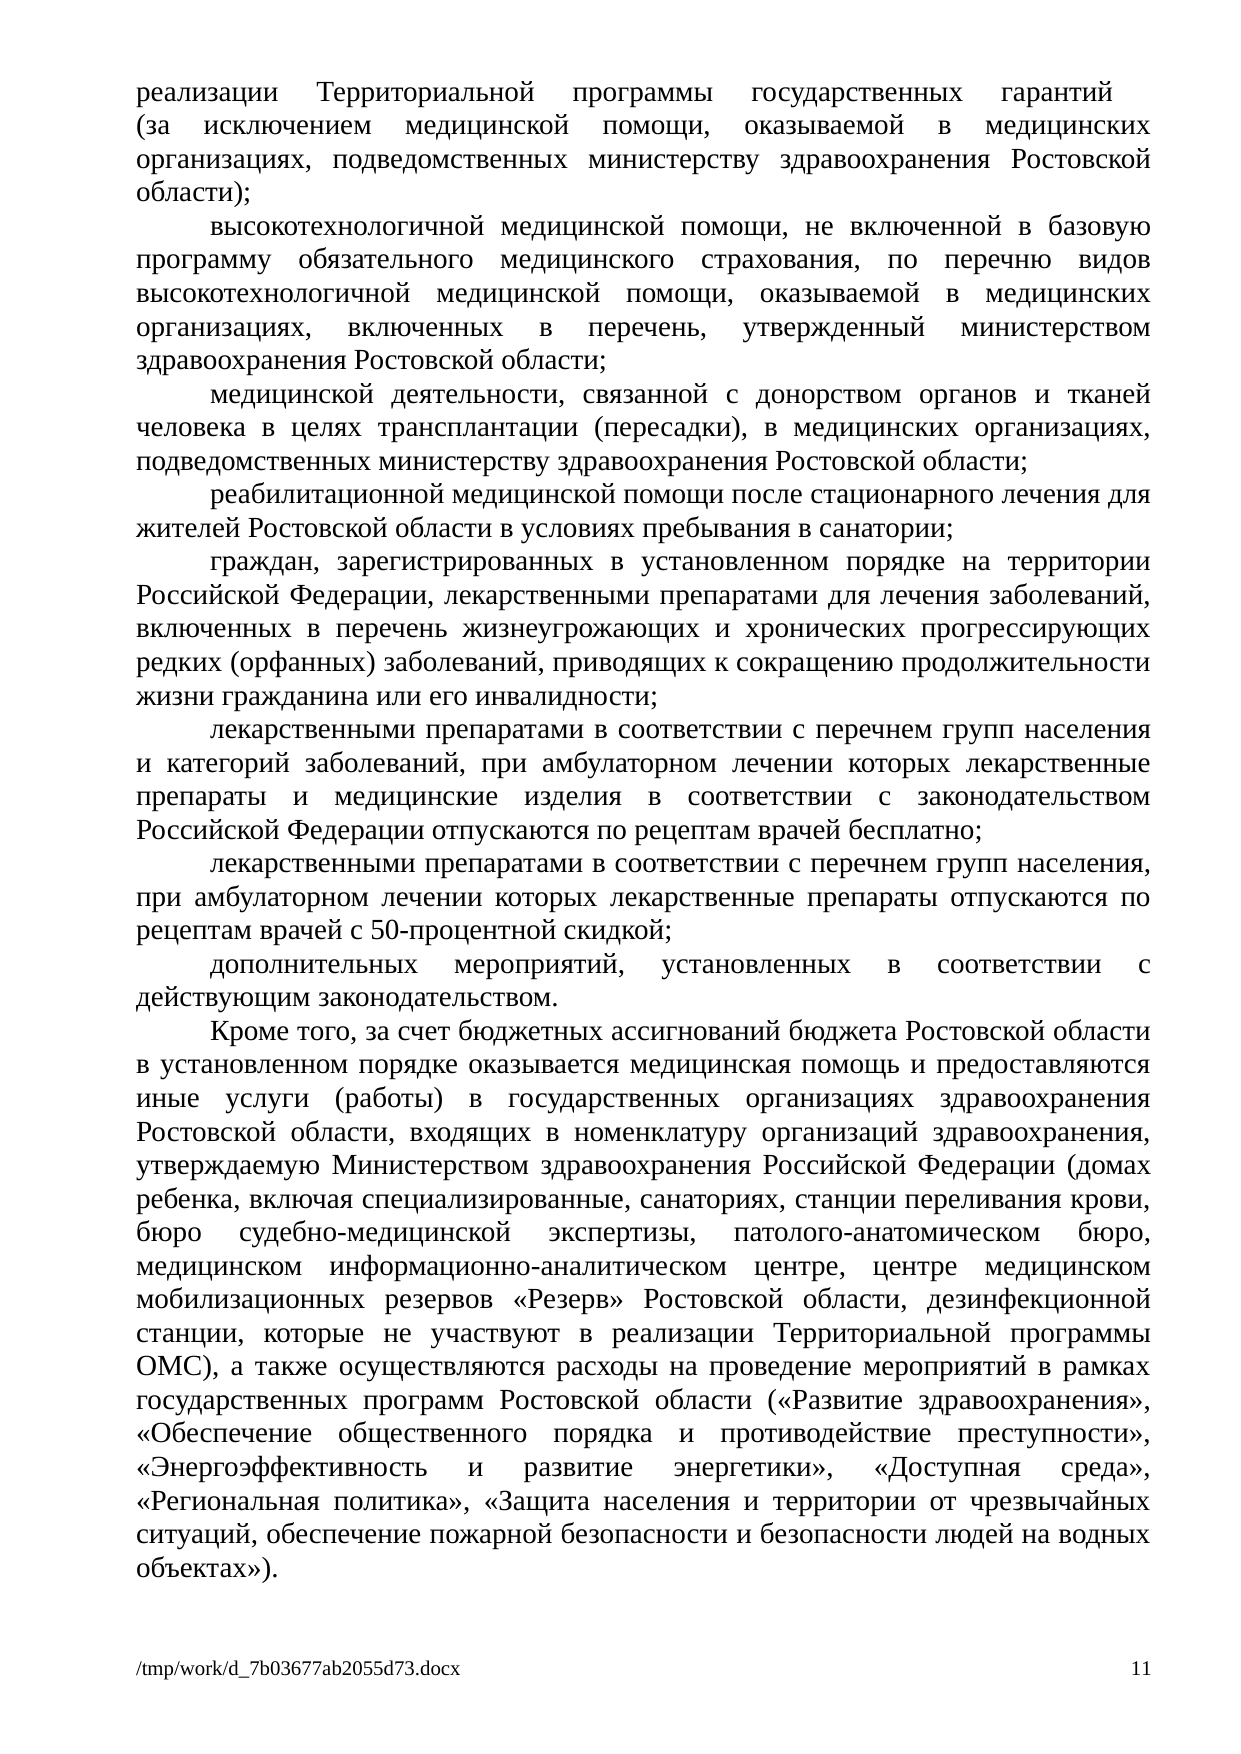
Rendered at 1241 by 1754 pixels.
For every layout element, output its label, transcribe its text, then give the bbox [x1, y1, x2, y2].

text высокотехнологичной медицинской помощи, не включенной в базовую программу обязательного медицинского страхования, по перечню видов высокотехнологичной медицинской помощи, оказываемой в медицинских организациях, включенных в перечень, утвержденный министерством здравоохранения Ростовской области; [136, 208, 1152, 376]
text дополнительных мероприятий, установленных в соответствии с действующим законодательством. [136, 946, 1152, 1013]
text медицинской деятельности, связанной с донорством органов и тканей человека в целях трансплантации (пересадки), в медицинских организациях, подведомственных министерству здравоохранения Ростовской области; [136, 376, 1152, 476]
text граждан, зарегистрированных в установленном порядке на территории Российской Федерации, лекарственными препаратами для лечения заболеваний, включенных в перечень жизнеугрожающих и хронических прогрессирующих редких (орфанных) заболеваний, приводящих к сокращению продолжительности жизни гражданина или его инвалидности; [136, 543, 1152, 711]
text реабилитационной медицинской помощи после стационарного лечения для жителей Ростовской области в условиях пребывания в санатории; [136, 476, 1152, 543]
text Кроме того, за счет бюджетных ассигнований бюджета Ростовской области в установленном порядке оказывается медицинская помощь и предоставляются иные услуги (работы) в государственных организациях здравоохранения Ростовской области, входящих в номенклатуру организаций здравоохранения, утверждаемую Министерством здравоохранения Российской Федерации (домах ребенка, включая специализированные, санаториях, станции переливания крови, бюро судебно-медицинской экспертизы, патолого-анатомическом бюро, медицинском информационно-аналитическом центре, центре медицинском мобилизационных резервов «Резерв» Ростовской области, дезинфекционной станции, которые не участвуют в реализации Территориальной программы ОМС), а также осуществляются расходы на проведение мероприятий в рамках государственных программ Ростовской области («Развитие здравоохранения», «Обеспечение общественного порядка и противодействие преступности», «Энергоэффективность и развитие энергетики», «Доступная среда», «Региональная политика», «Защита населения и территории от чрезвычайных ситуаций, обеспечение пожарной безопасности и безопасности людей на водных объектах»). [136, 1013, 1152, 1583]
text лекарственными препаратами в соответствии с перечнем групп населения и категорий заболеваний, при амбулаторном лечении которых лекарственные препараты и медицинские изделия в соответствии с законодательством Российской Федерации отпускаются по рецептам врачей бесплатно; [136, 711, 1152, 845]
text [136, 74, 1152, 208]
text лекарственными препаратами в соответствии с перечнем групп населения, при амбулаторном лечении которых лекарственные препараты отпускаются по рецептам врачей с 50-процентной скидкой; [136, 845, 1152, 946]
